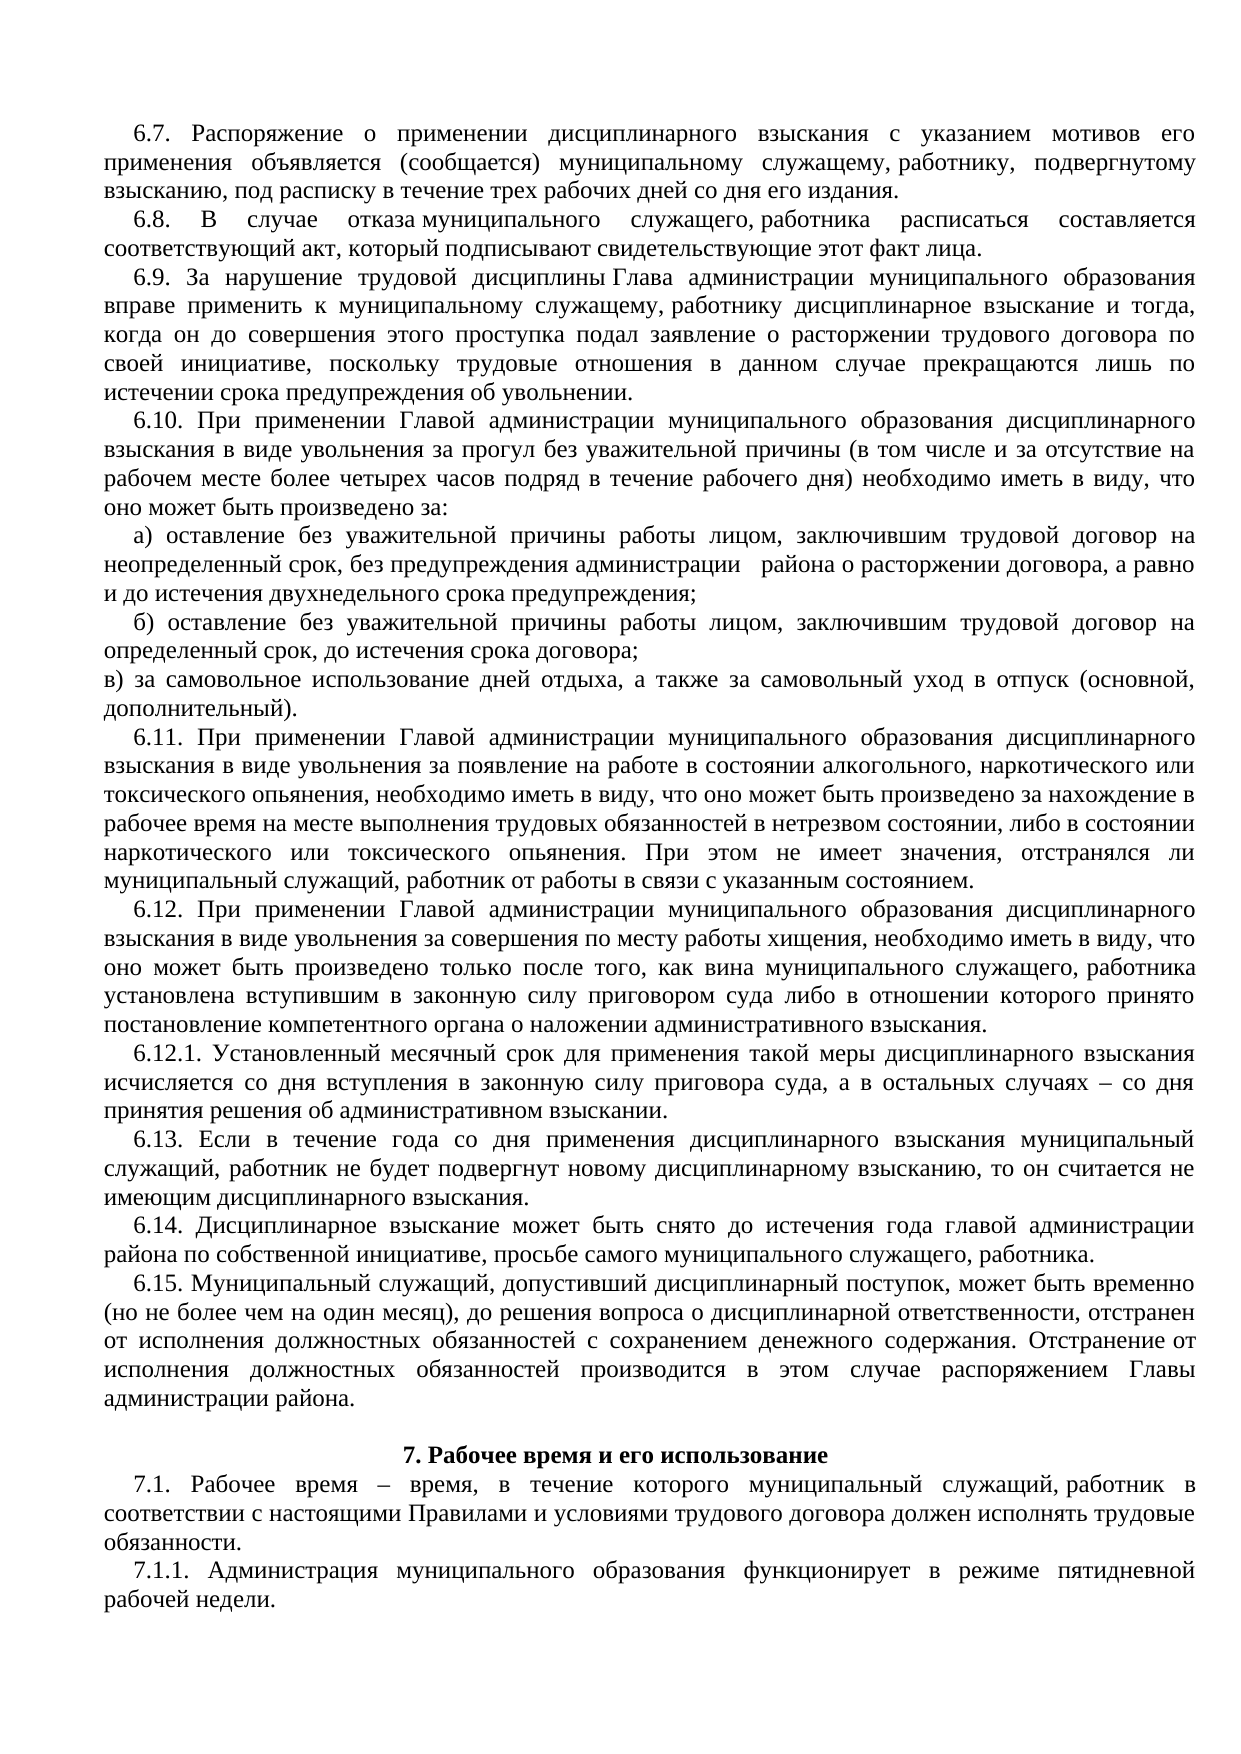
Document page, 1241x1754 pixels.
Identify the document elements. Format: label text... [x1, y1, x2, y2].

text 6.8. В случае отказа муниципального служащего, работника расписаться составляется соответствующий акт, который подписывают свидетельствующие этот факт лица. [103, 204, 1196, 262]
text 6.9. За нарушение трудовой дисциплины Глава администрации муниципального образования вправе применить к муниципальному служащему, работнику дисциплинарное взыскание и тогда, когда он до совершения этого проступка подал заявление о расторжении трудового договора по своей инициативе, поскольку трудовые отношения в данном случае прекращаются лишь по истечении срока предупреждения об увольнении. [103, 262, 1196, 406]
text 7.1. Рабочее время – время, в течение которого муниципальный служащий, работник в соответствии с настоящими Правилами и условиями трудового договора должен исполнять трудовые обязанности. [103, 1469, 1196, 1556]
text б) оставление без уважительной причины работы лицом, заключившим трудовой договор на определенный срок, до истечения срока договора; [103, 607, 1196, 664]
text 7. Рабочее время и его использование [103, 1441, 1196, 1469]
text 6.13. Если в течение года со дня применения дисциплинарного взыскания муниципальный служащий, работник не будет подвергнут новому дисциплинарному взысканию, то он считается не имеющим дисциплинарного взыскания. [103, 1124, 1196, 1211]
text 6.12. При применении Главой администрации муниципального образования дисциплинарного взыскания в виде увольнения за совершения по месту работы хищения, необходимо иметь в виду, что оно может быть произведено только после того, как вина муниципального служащего, работника установлена вступившим в законную силу приговором суда либо в отношении которого принято постановление компетентного органа о наложении административного взыскания. [103, 894, 1196, 1038]
text 6.11. При применении Главой администрации муниципального образования дисциплинарного взыскания в виде увольнения за появление на работе в состоянии алкогольного, наркотического или токсического опьянения, необходимо иметь в виду, что оно может быть произведено за нахождение в рабочее время на месте выполнения трудовых обязанностей в нетрезвом состоянии, либо в состоянии наркотического или токсического опьянения. При этом не имеет значения, отстранялся ли муниципальный служащий, работник от работы в связи с указанным состоянием. [103, 722, 1196, 894]
text в) за самовольное использование дней отдыха, а также за самовольный уход в отпуск (основной, дополнительный). [103, 664, 1196, 722]
text 6.14. Дисциплинарное взыскание может быть снято до истечения года главой администрации района по собственной инициативе, просьбе самого муниципального служащего, работника. [103, 1211, 1196, 1268]
text 6.7. Распоряжение о применении дисциплинарного взыскания с указанием мотивов его применения объявляется (сообщается) муниципальному служащему, работнику, подвергнутому взысканию, под расписку в течение трех рабочих дней со дня его издания. [103, 118, 1196, 204]
text 6.10. При применении Главой администрации муниципального образования дисциплинарного взыскания в виде увольнения за прогул без уважительной причины (в том числе и за отсутствие на рабочем месте более четырех часов подряд в течение рабочего дня) необходимо иметь в виду, что оно может быть произведено за: [103, 406, 1196, 521]
text 7.1.1. Администрация муниципального образования функционирует в режиме пятидневной рабочей недели. [103, 1556, 1196, 1613]
text 6.15. Муниципальный служащий, допустивший дисциплинарный поступок, может быть временно (но не более чем на один месяц), до решения вопроса о дисциплинарной ответственности, отстранен от исполнения должностных обязанностей с сохранением денежного содержания. Отстранение от исполнения должностных обязанностей производится в этом случае распоряжением Главы администрации района. [103, 1268, 1196, 1412]
text 6.12.1. Установленный месячный срок для применения такой меры дисциплинарного взыскания исчисляется со дня вступления в законную силу приговора суда, а в остальных случаях – со дня принятия решения об административном взыскании. [103, 1038, 1196, 1124]
text а) оставление без уважительной причины работы лицом, заключившим трудовой договор на неопределенный срок, без предупреждения администрации района о расторжении договора, а равно и до истечения двухнедельного срока предупреждения; [103, 521, 1196, 607]
